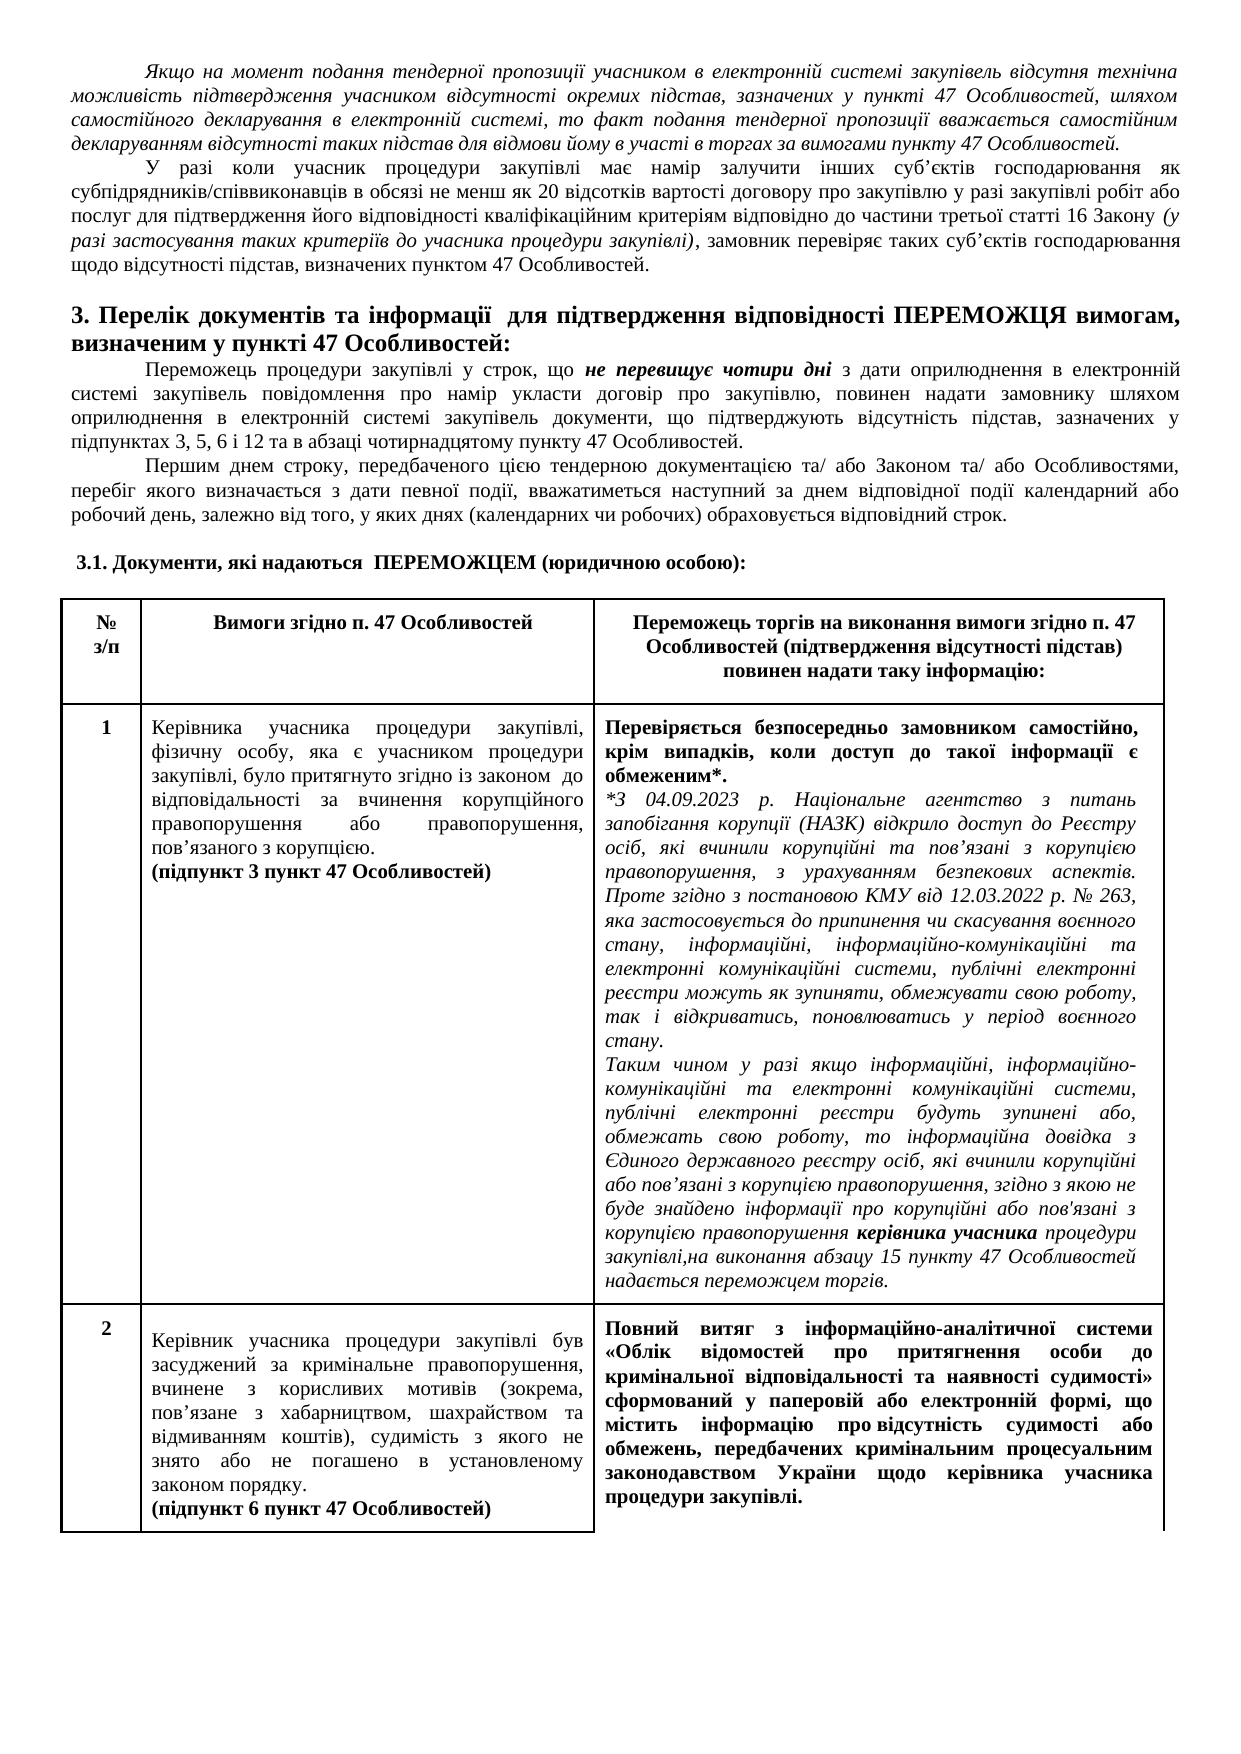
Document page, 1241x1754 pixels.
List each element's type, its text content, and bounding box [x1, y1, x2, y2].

text Першим днем строку, передбаченого цією тендерною документацією та/ або Законом та/ або Особливостями, перебіг якого визначається з дати певної події, вважатиметься наступний за днем відповідної події календарний або робочий день, залежно від того, у яких днях (календарних чи робочих) обраховується відповідний строк. [71, 453, 1181, 526]
text 3.1. Документи, які надаються ПЕРЕМОЖЦЕМ (юридичною особою): [71, 550, 1181, 574]
table_header № з/п [63, 600, 140, 702]
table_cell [595, 1305, 1163, 1531]
table_cell Керівника учасника процедури закупівлі, фізичну особу, яка є учасником процедури закупівлі, було притягнуто згідно із законом до відповідальності за вчинення корупційного правопорушення або правопорушення, пов’язаного з корупцією. (підпункт 3 пункт 47 Особливостей) [142, 705, 593, 1303]
text 3. Перелік документів та інформації для підтвердження відповідності ПЕРЕМОЖЦЯ вимогам, визначеним у пункті 47 Особливостей: [71, 300, 1181, 357]
table_header Вимоги згідно п. 47 Особливостей [142, 600, 593, 702]
table_cell Керівник учасника процедури закупівлі був засуджений за кримінальне правопорушення, вчинене з корисливих мотивів (зокрема, пов’язане з хабарництвом, шахрайством та відмиванням коштів), судимість з якого не знято або не погашено в установленому законом порядку. (підпункт 6 пункт 47 Особливостей) [142, 1305, 593, 1531]
table_header Переможець торгів на виконання вимоги згідно п. 47 Особливостей (підтвердження відсутності підстав) повинен надати таку інформацію: [595, 600, 1163, 702]
table_cell Перевіряється безпосередньо замовником самостійно, крім випадків, коли доступ до такої інформації є обмеженим*. *З 04.09.2023 р. Національне агентство з питань запобігання корупції (НАЗК) відкрило доступ до Реєстру осіб, які вчинили корупційні та пов’язані з корупцією правопорушення, з урахуванням безпекових аспектів. Проте згідно з постановою КМУ від 12.03.2022 р. № 263, яка застосовується до припинення чи скасування воєнного стану, інформаційні, інформаційно-комунікаційні та електронні комунікаційні системи, публічні електронні реєстри можуть як зупиняти, обмежувати свою роботу, так і відкриватись, поновлюватись у період воєнного стану. Таким чином у разі якщо інформаційні, інформаційно-комунікаційні та електронні комунікаційні системи, публічні електронні реєстри будуть зупинені або, обмежать свою роботу, то інформаційна довідка з Єдиного державного реєстру осіб, які вчинили корупційні або пов’язані з корупцією правопорушення, згідно з якою не буде знайдено інформації про корупційні або пов'язані з корупцією правопорушення керівника учасника процедури закупівлі,на виконання абзацу 15 пункту 47 Особливостей надається переможцем торгів. [595, 705, 1163, 1303]
table_cell 2 [63, 1305, 140, 1531]
text Якщо на момент подання тендерної пропозиції учасником в електронній системі закупівель відсутня технічна можливість підтвердження учасником відсутності окремих підстав, зазначених у пункті 47 Особливостей, шляхом самостійного декларування в електронній системі, то факт подання тендерної пропозиції вважається самостійним декларуванням відсутності таких підстав для відмови йому в участі в торгах за вимогами пункту 47 Особливостей. [71, 59, 1181, 155]
table_cell 1 [63, 705, 140, 1303]
text Переможець процедури закупівлі у строк, що не перевищує чотири дні з дати оприлюднення в електронній системі закупівель повідомлення про намір укласти договір про закупівлю, повинен надати замовнику шляхом оприлюднення в електронній системі закупівель документи, що підтверджують відсутність підстав, зазначених у підпунктах 3, 5, 6 і 12 та в абзаці чотирнадцятому пункту 47 Особливостей. [71, 357, 1181, 453]
text У разі коли учасник процедури закупівлі має намір залучити інших суб’єктів господарювання як субпідрядників/співвиконавців в обсязі не менш як 20 відсотків вартості договору про закупівлю у разі закупівлі робіт або послуг для підтвердження його відповідності кваліфікаційним критеріям відповідно до частини третьої статті 16 Закону (у разі застосування таких критеріїв до учасника процедури закупівлі), замовник перевіряє таких суб’єктів господарювання щодо відсутності підстав, визначених пунктом 47 Особливостей. [71, 155, 1181, 276]
